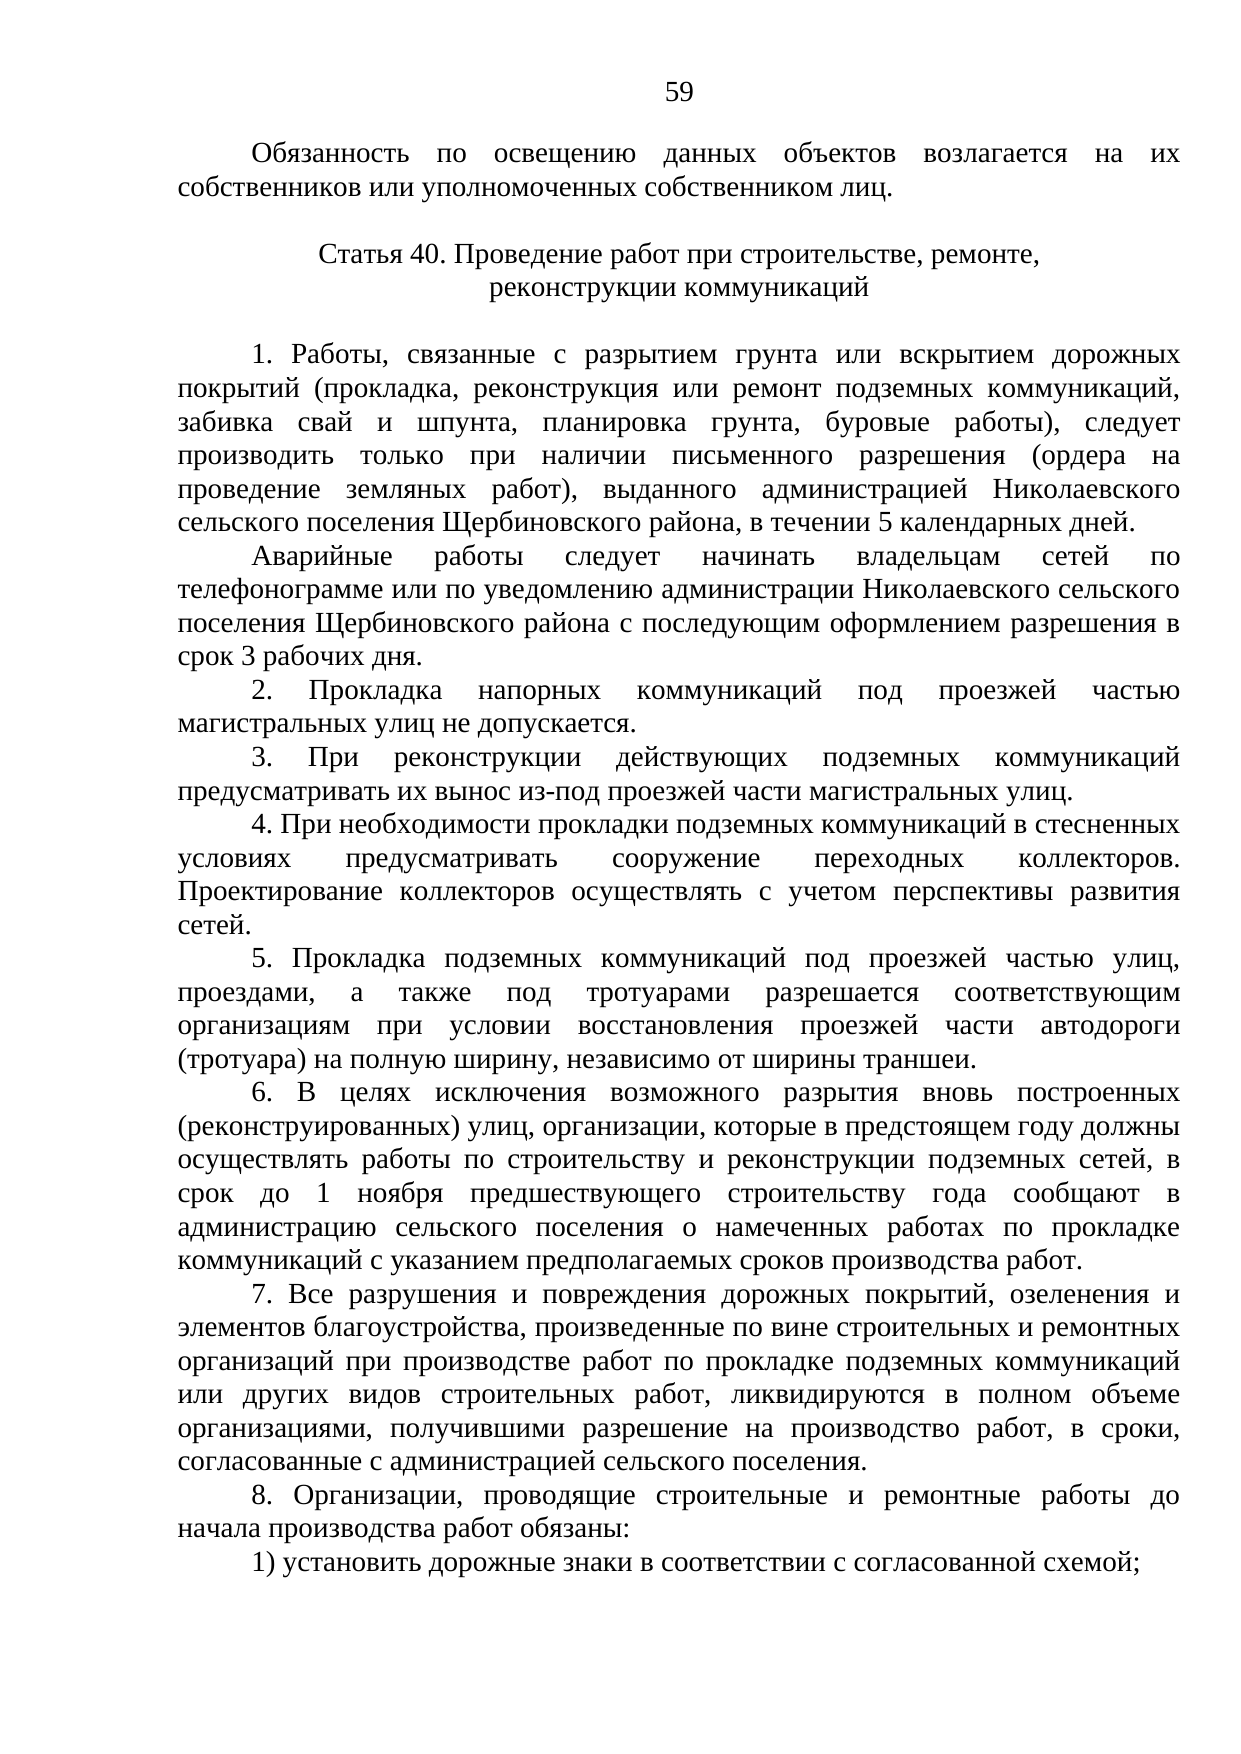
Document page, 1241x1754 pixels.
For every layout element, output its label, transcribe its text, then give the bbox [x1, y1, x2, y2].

text реконструкции коммуникаций [177, 269, 1181, 303]
text 1) установить дорожные знаки в соответствии с согласованной схемой; [177, 1544, 1181, 1578]
text 2. Прокладка напорных коммуникаций под проезжей частью магистральных улиц не допускается. [177, 672, 1181, 739]
text 6. В целях исключения возможного разрытия вновь построенных (реконструированных) улиц, организации, которые в предстоящем году должны осуществлять работы по строительству и реконструкции подземных сетей, в срок до 1 ноября предшествующего строительству года сообщают в администрацию сельского поселения о намеченных работах по прокладке коммуникаций с указанием предполагаемых сроков производства работ. [177, 1074, 1181, 1276]
text 1. Работы, связанные с разрытием грунта или вскрытием дорожных покрытий (прокладка, реконструкция или ремонт подземных коммуникаций, забивка свай и шпунта, планировка грунта, буровые работы), следует производить только при наличии письменного разрешения (ордера на проведение земляных работ), выданного администрацией Николаевского сельского поселения Щербиновского района, в течении 5 календарных дней. [177, 337, 1181, 538]
text Обязанность по освещению данных объектов возлагается на их собственников или уполномоченных собственником лиц. [177, 135, 1181, 202]
text Аварийные работы следует начинать владельцам сетей по телефонограмме или по уведомлению администрации Николаевского сельского поселения Щербиновского района с последующим оформлением разрешения в срок 3 рабочих дня. [177, 538, 1181, 672]
text 3. При реконструкции действующих подземных коммуникаций предусматривать их вынос из-под проезжей части магистральных улиц. [177, 739, 1181, 806]
text Статья 40. Проведение работ при строительстве, ремонте, [177, 236, 1181, 269]
text 8. Организации, проводящие строительные и ремонтные работы до начала производства работ обязаны: [177, 1477, 1181, 1544]
text 5. Прокладка подземных коммуникаций под проезжей частью улиц, проездами, а также под тротуарами разрешается соответствующим организациям при условии восстановления проезжей части автодороги (тротуара) на полную ширину, независимо от ширины траншеи. [177, 940, 1181, 1074]
text 4. При необходимости прокладки подземных коммуникаций в стесненных условиях предусматривать сооружение переходных коллекторов. Проектирование коллекторов осуществлять с учетом перспективы развития сетей. [177, 806, 1181, 940]
text 7. Все разрушения и повреждения дорожных покрытий, озеленения и элементов благоустройства, произведенные по вине строительных и ремонтных организаций при производстве работ по прокладке подземных коммуникаций или других видов строительных работ, ликвидируются в полном объеме организациями, получившими разрешение на производство работ, в сроки, согласованные с администрацией сельского поселения. [177, 1276, 1181, 1477]
